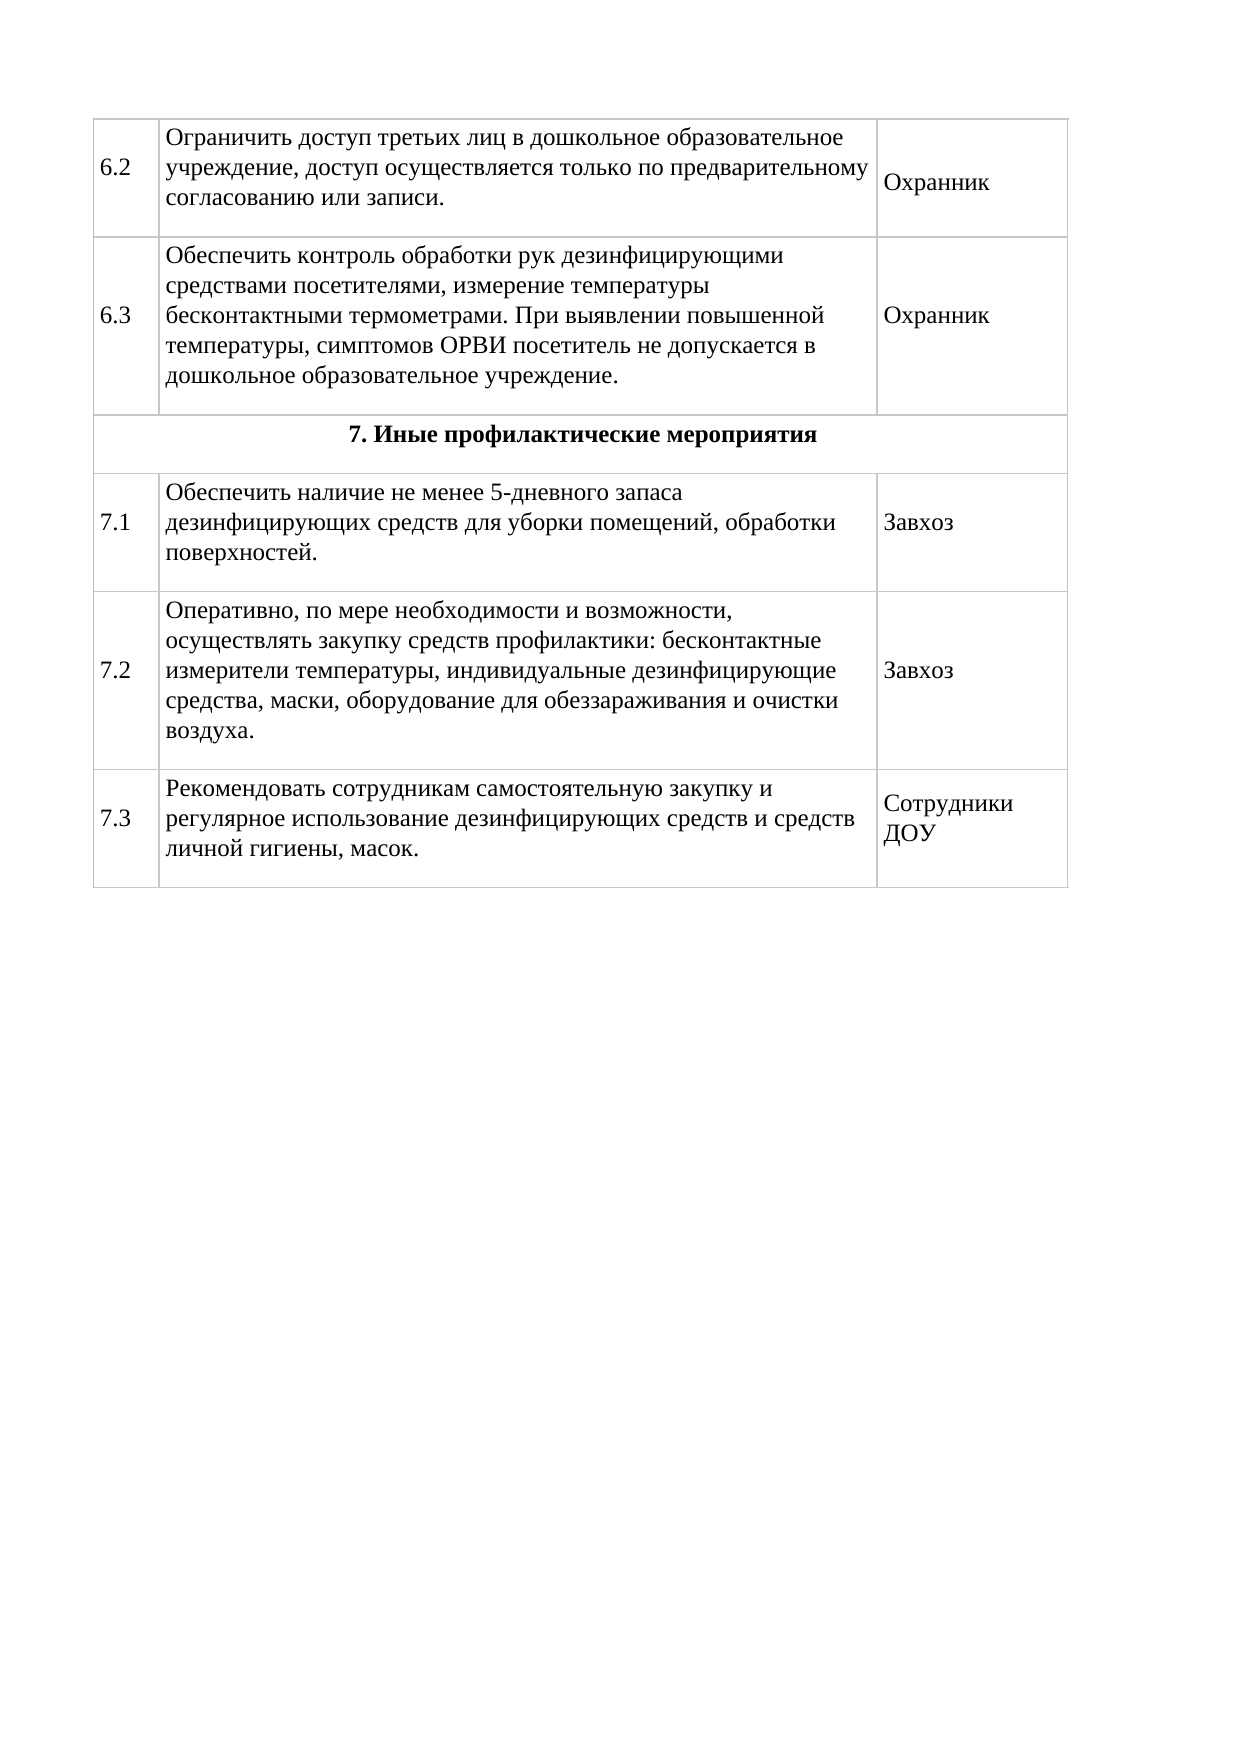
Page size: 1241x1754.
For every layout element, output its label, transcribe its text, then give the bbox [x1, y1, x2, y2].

table_cell Охранник [878, 120, 1067, 236]
table_cell 6.2 [94, 120, 158, 236]
table_cell 7.2 [94, 592, 158, 769]
table_cell Ограничить доступ третьих лиц в дошкольное образовательное учреждение, доступ осуществляется только по предварительному согласованию или записи. [160, 120, 876, 236]
table_cell 6.3 [94, 238, 158, 414]
table_cell 7. Иные профилактические мероприятия [94, 416, 1067, 472]
table_cell Обеспечить наличие не менее 5-дневного запаса дезинфицирующих средств для уборки помещений, обработки поверхностей. [160, 474, 876, 591]
table_cell Завхоз [878, 474, 1067, 591]
table_cell Сотрудники ДОУ [878, 770, 1067, 887]
table_cell Охранник [878, 238, 1067, 414]
table_cell Обеспечить контроль обработки рук дезинфицирующими средствами посетителями, измерение температуры бесконтактными термометрами. При выявлении повышенной температуры, симптомов ОРВИ посетитель не допускается в дошкольное образовательное учреждение. [160, 238, 876, 414]
table_cell Оперативно, по мере необходимости и возможности, осуществлять закупку средств профилактики: бесконтактные измерители температуры, индивидуальные дезинфицирующие средства, маски, оборудование для обеззараживания и очистки воздуха. [160, 592, 876, 769]
table_cell Рекомендовать сотрудникам самостоятельную закупку и регулярное использование дезинфицирующих средств и средств личной гигиены, масок. [160, 770, 876, 887]
table_cell 7.1 [94, 474, 158, 591]
table_cell Завхоз [878, 592, 1067, 769]
table_cell 7.3 [94, 770, 158, 887]
